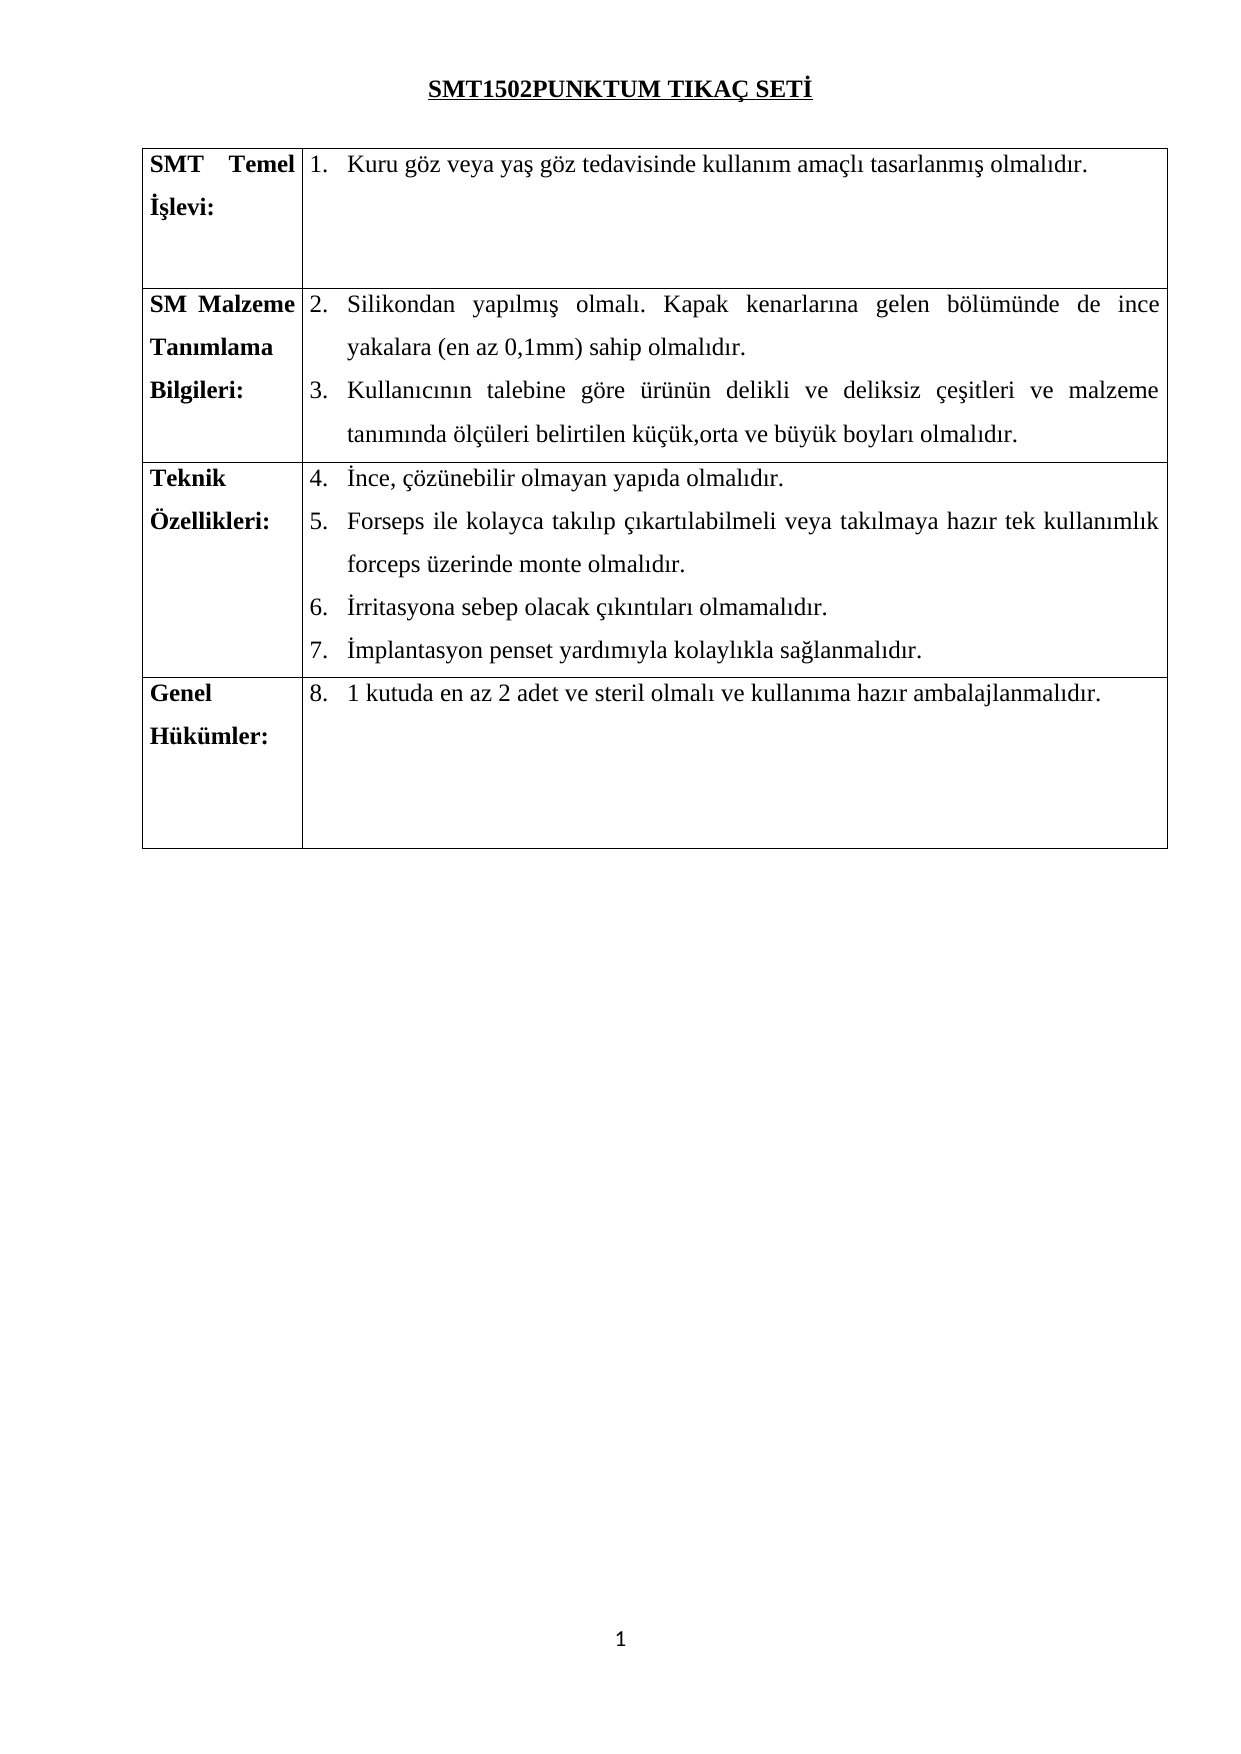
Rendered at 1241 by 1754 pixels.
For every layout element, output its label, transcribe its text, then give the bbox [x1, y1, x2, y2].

table_cell Genel Hükümler: [143, 678, 302, 848]
table_cell İnce, çözünebilir olmayan yapıda olmalıdır. Forseps ile kolayca takılıp çıkartılabilmeli veya takılmaya hazır tek kullanımlık forceps üzerinde monte olmalıdır. İrritasyona sebep olacak çıkıntıları olmamalıdır. İmplantasyon penset yardımıyla kolaylıkla sağlanmalıdır. [303, 463, 1167, 677]
table_cell SM Malzeme Tanımlama Bilgileri: [143, 289, 302, 462]
table_cell Teknik Özellikleri: [143, 463, 302, 677]
table_header Kuru göz veya yaş göz tedavisinde kullanım amaçlı tasarlanmış olmalıdır. [303, 149, 1167, 288]
table_cell Silikondan yapılmış olmalı. Kapak kenarlarına gelen bölümünde de ince yakalara (en az 0,1mm) sahip olmalıdır. Kullanıcının talebine göre ürünün delikli ve deliksiz çeşitleri ve malzeme tanımında ölçüleri belirtilen küçük,orta ve büyük boyları olmalıdır. [303, 289, 1167, 462]
table_header SMT Temel İşlevi: [143, 149, 302, 288]
table_cell 1 kutuda en az 2 adet ve steril olmalı ve kullanıma hazır ambalajlanmalıdır. [303, 678, 1167, 848]
